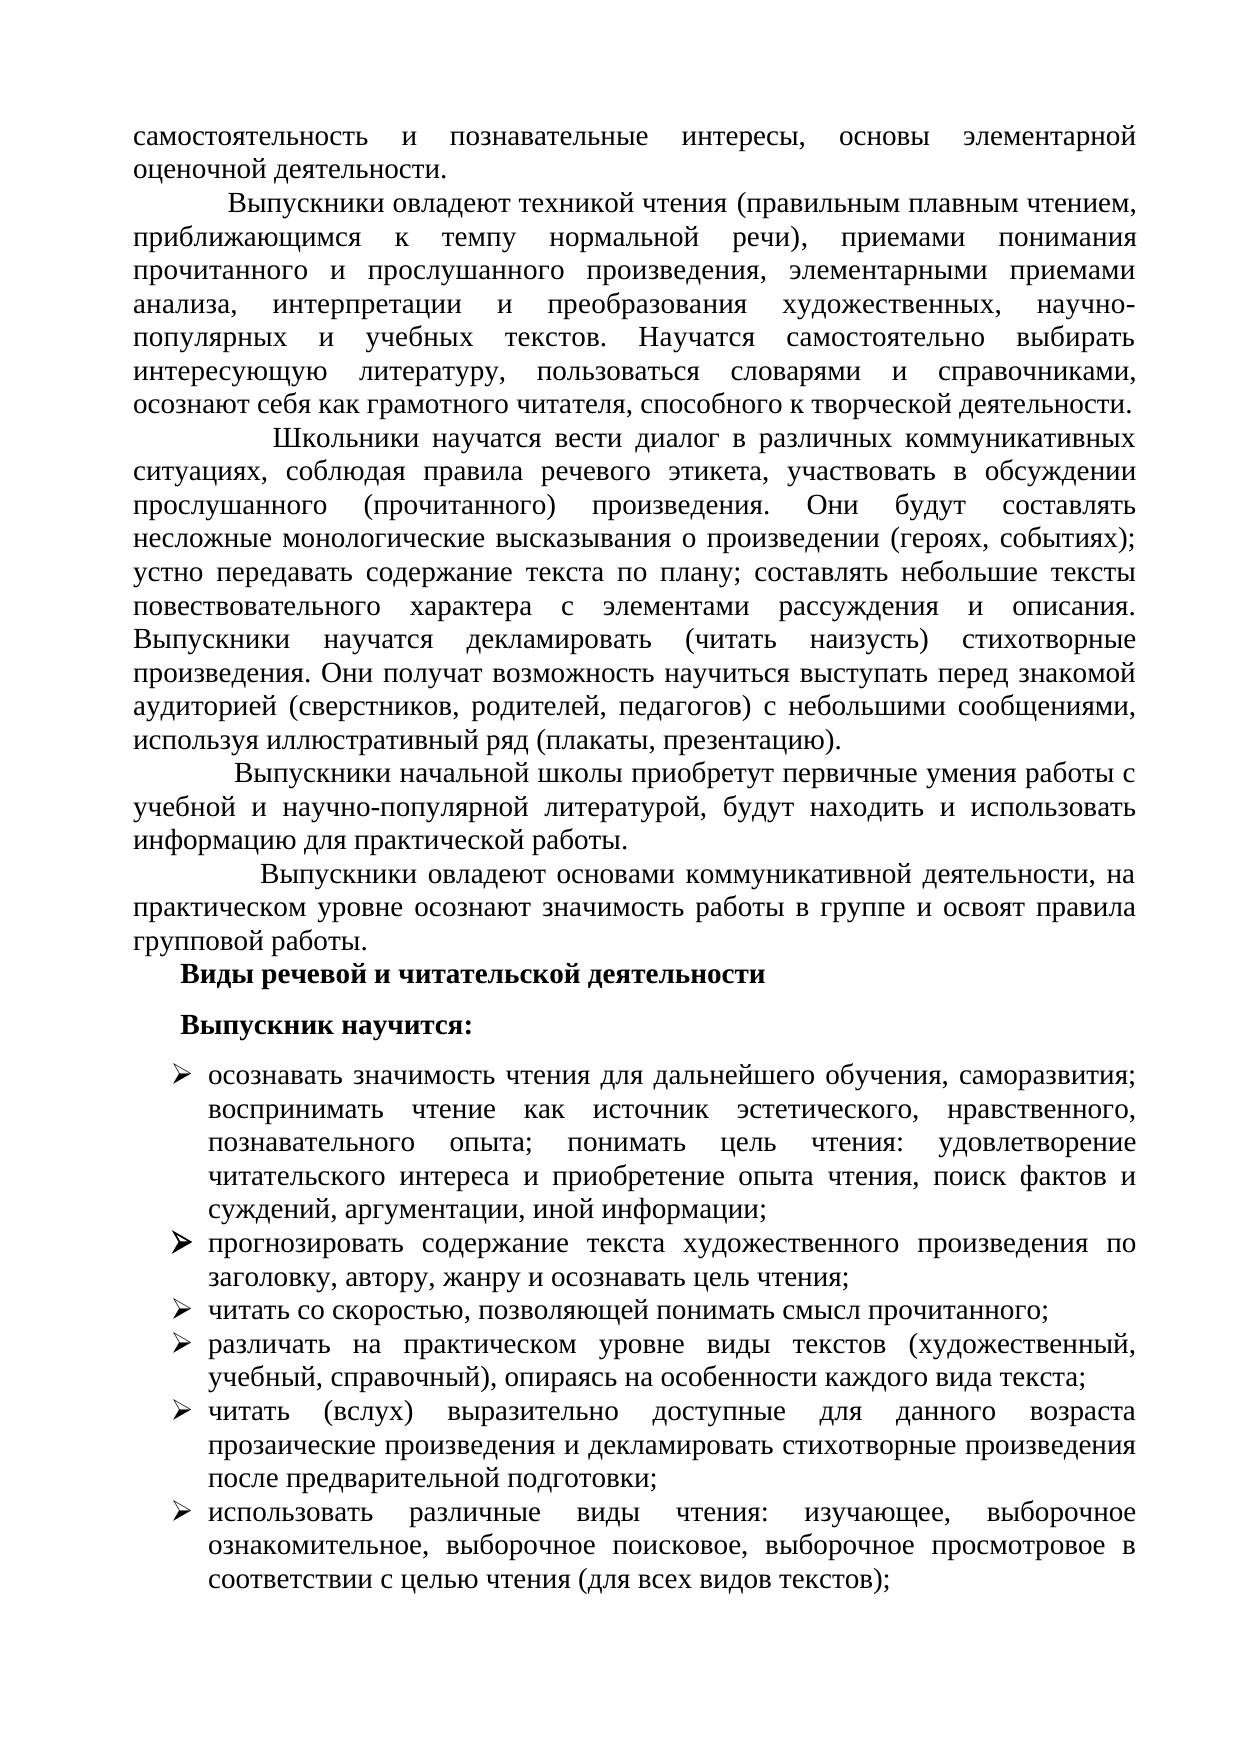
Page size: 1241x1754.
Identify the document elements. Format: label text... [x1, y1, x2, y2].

list читать (вслух) выразительно доступные для данного возраста прозаические произведения и декламировать стихотворные произведения после предварительной подготовки; [170, 1393, 1137, 1494]
list различать на практическом уровне виды текстов (художественный, учебный, справочный), опираясь на особенности каждого вида текста; [170, 1326, 1137, 1393]
list читать со скоростью, позволяющей понимать смысл прочитанного; [170, 1292, 1137, 1326]
list использовать различные виды чтения: изучающее, выборочное ознакомительное, выборочное поисковое, выборочное просмотровое в соответствии с целью чтения (для всех видов текстов); [170, 1494, 1137, 1594]
list прогнозировать содержание текста художественного произведения по заголовку, автору, жанру и осознавать цель чтения; [170, 1225, 1137, 1292]
text Выпускники овладеют основами коммуникативной деятельности, на практическом уровне осознают значимость работы в группе и освоят правила групповой работы. [133, 856, 1137, 957]
text Выпускник научится: [133, 1007, 1181, 1041]
list осознавать значимость чтения для дальнейшего обучения, саморазвития; воспринимать чтение как источник эстетического, нравственного, познавательного опыта; понимать цель чтения: удовлетворение читательского интереса и приобретение опыта чтения, поиск фактов и суждений, аргументации, иной информации; [170, 1057, 1137, 1225]
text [133, 118, 1137, 185]
text Школьники научатся вести диалог в различных коммуникативных ситуациях, соблюдая правила речевого этикета, участвовать в обсуждении прослушанного (прочитанного) произведения. Они будут составлять несложные монологические высказывания о произведении (героях, событиях); устно передавать содержание текста по плану; составлять небольшие тексты повествовательного характера с элементами рассуждения и описания. Выпускники научатся декламировать (читать наизусть) стихотворные произведения. Они получат возможность научиться выступать перед знакомой аудиторией (сверстников, родителей, педагогов) с небольшими сообщениями, используя иллюстративный ряд (плакаты, презентацию). [133, 420, 1137, 755]
text Выпускники овладеют техникой чтения (правильным плавным чтением, приближающимся к темпу нормальной речи), приемами понимания прочитанного и прослушанного произведения, элементарными приемами анализа, интерпретации и преобразования художественных, научно-популярных и учебных текстов. Научатся самостоятельно выбирать интересующую литературу, пользоваться словарями и справочниками, осознают себя как грамотного читателя, способного к творческой деятельности. [133, 185, 1137, 420]
text Виды речевой и читательской деятельности [133, 957, 1181, 990]
text Выпускники начальной школы приобретут первичные умения работы с учебной и научно-популярной литературой, будут находить и использовать информацию для практической работы. [133, 755, 1137, 856]
